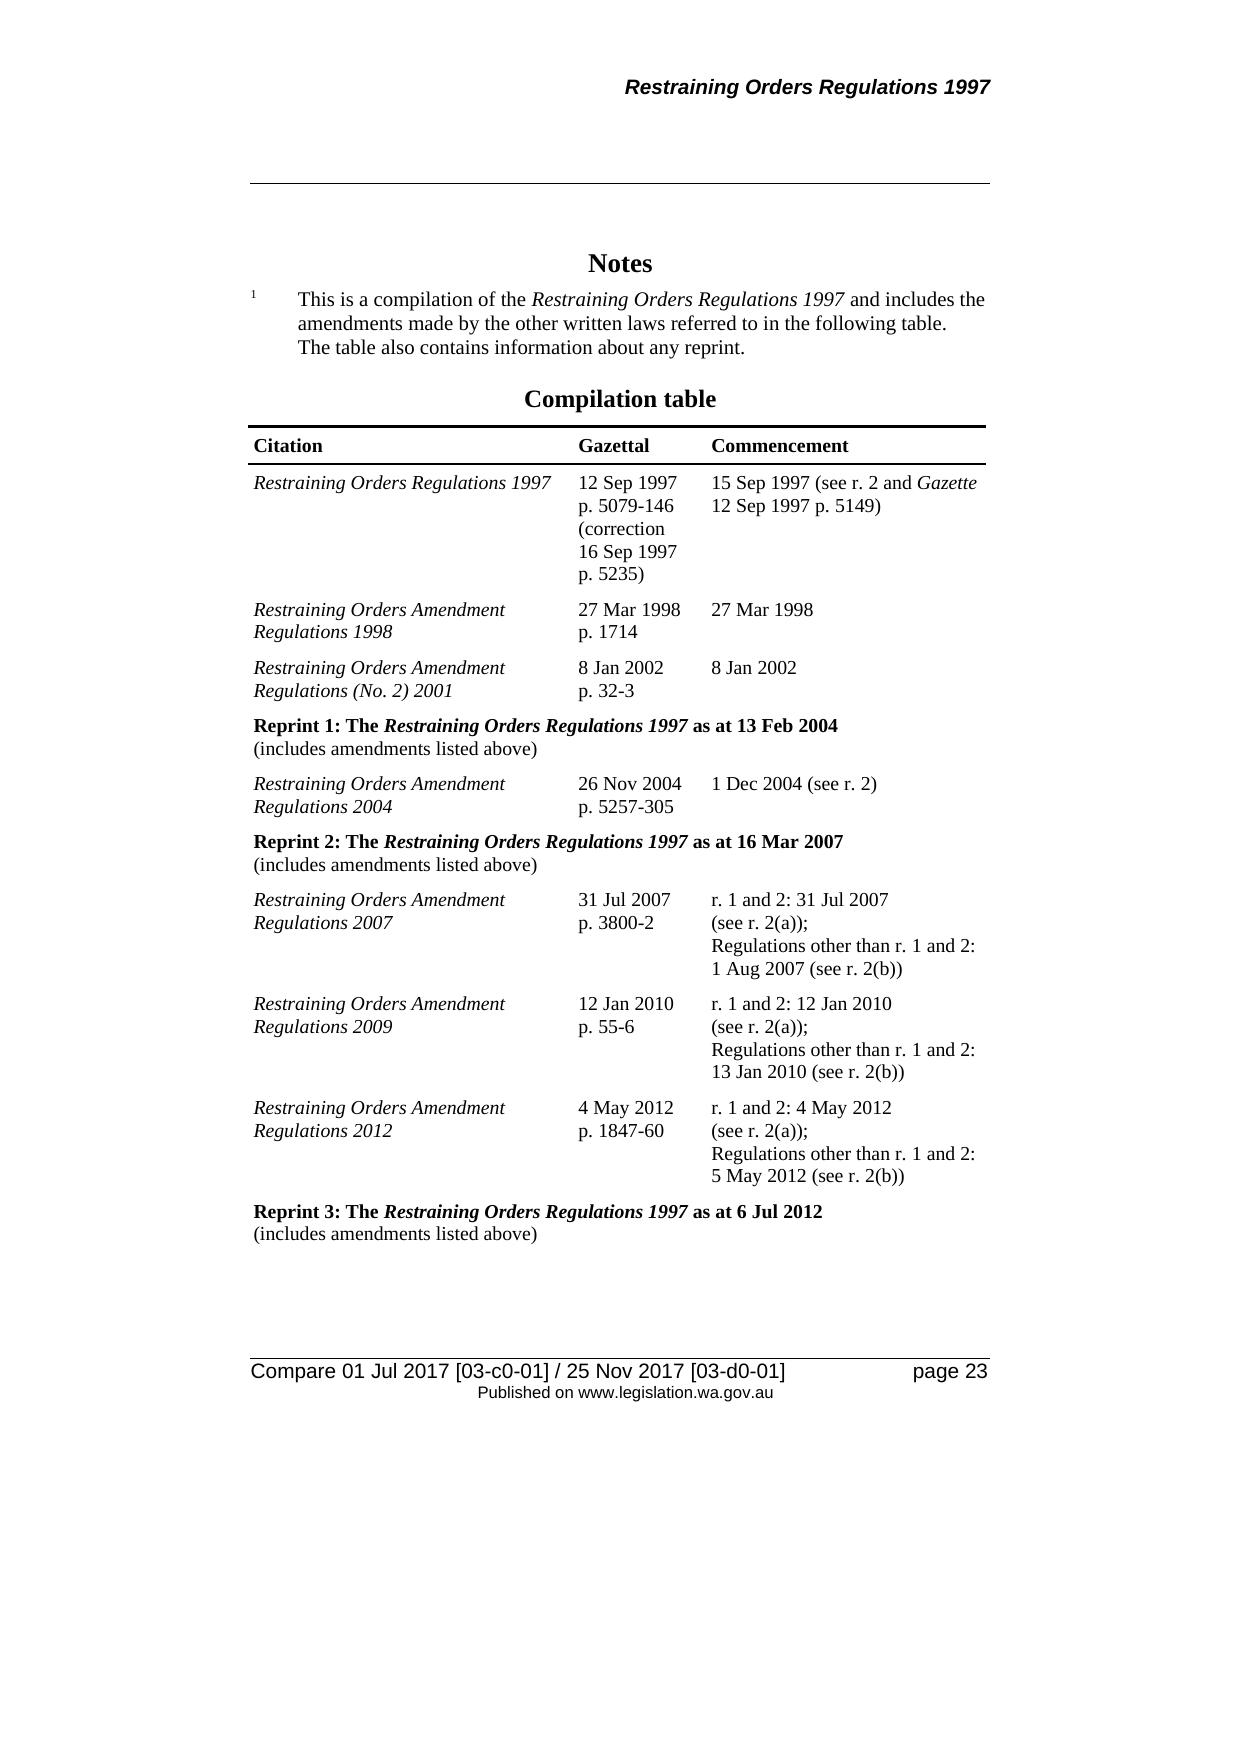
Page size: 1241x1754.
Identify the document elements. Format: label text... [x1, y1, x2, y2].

table_header Gazettal [572, 428, 705, 463]
table_cell 8 Jan 2002 p. 32-3 [572, 650, 705, 708]
table_cell r. 1 and 2: 12 Jan 2010 (see r. 2(a)); Regulations other than r. 1 and 2: 13 Jan 2010 (see r. 2(b)) [705, 986, 986, 1089]
table_cell Restraining Orders Amendment Regulations 2007 [248, 882, 572, 986]
subtitle Notes [250, 247, 990, 279]
table_cell 27 Mar 1998 p. 1714 [572, 591, 705, 649]
table_cell Restraining Orders Amendment Regulations 2012 [248, 1090, 572, 1193]
text 1 This is a compilation of the Restraining Orders Regulations 1997 and includes the amendments made by the other written laws referred to in the following table. The table also contains information about any reprint. [250, 287, 990, 359]
table_cell 15 Sep 1997 (see r. 2 and Gazette 12 Sep 1997 p. 5149) [705, 465, 986, 591]
table_cell 8 Jan 2002 [705, 650, 986, 708]
table_cell r. 1 and 2: 31 Jul 2007 (see r. 2(a)); Regulations other than r. 1 and 2: 1 Aug 2007 (see r. 2(b)) [705, 882, 986, 986]
table_cell 12 Jan 2010 p. 55-6 [572, 986, 705, 1089]
table_cell r. 1 and 2: 4 May 2012 (see r. 2(a)); Regulations other than r. 1 and 2: 5 May 2012 (see r. 2(b)) [705, 1090, 986, 1193]
table_cell 4 May 2012 p. 1847-60 [572, 1090, 705, 1193]
table_cell Reprint 2: The Restraining Orders Regulations 1997 as at 16 Mar 2007 (includes amendments listed above) [248, 824, 986, 882]
table_cell Restraining Orders Regulations 1997 [248, 465, 572, 591]
table_cell 12 Sep 1997 p. 5079-146 (correction 16 Sep 1997 p. 5235) [572, 465, 705, 591]
table_cell 31 Jul 2007 p. 3800-2 [572, 882, 705, 986]
table_cell Restraining Orders Amendment Regulations 1998 [248, 591, 572, 649]
subtitle Compilation table [250, 384, 990, 413]
table_header Citation [248, 428, 572, 463]
table_cell Restraining Orders Amendment Regulations 2004 [248, 766, 572, 824]
table_cell Reprint 3: The Restraining Orders Regulations 1997 as at 6 Jul 2012 (includes amendments listed above) [248, 1193, 986, 1251]
table_cell Restraining Orders Amendment Regulations 2009 [248, 986, 572, 1089]
table_cell 1 Dec 2004 (see r. 2) [705, 766, 986, 824]
table_cell 27 Mar 1998 [705, 591, 986, 649]
table_cell 26 Nov 2004 p. 5257-305 [572, 766, 705, 824]
table_cell Restraining Orders Amendment Regulations (No. 2) 2001 [248, 650, 572, 708]
table_header Commencement [705, 428, 986, 463]
table_cell Reprint 1: The Restraining Orders Regulations 1997 as at 13 Feb 2004 (includes amendments listed above) [248, 708, 986, 766]
